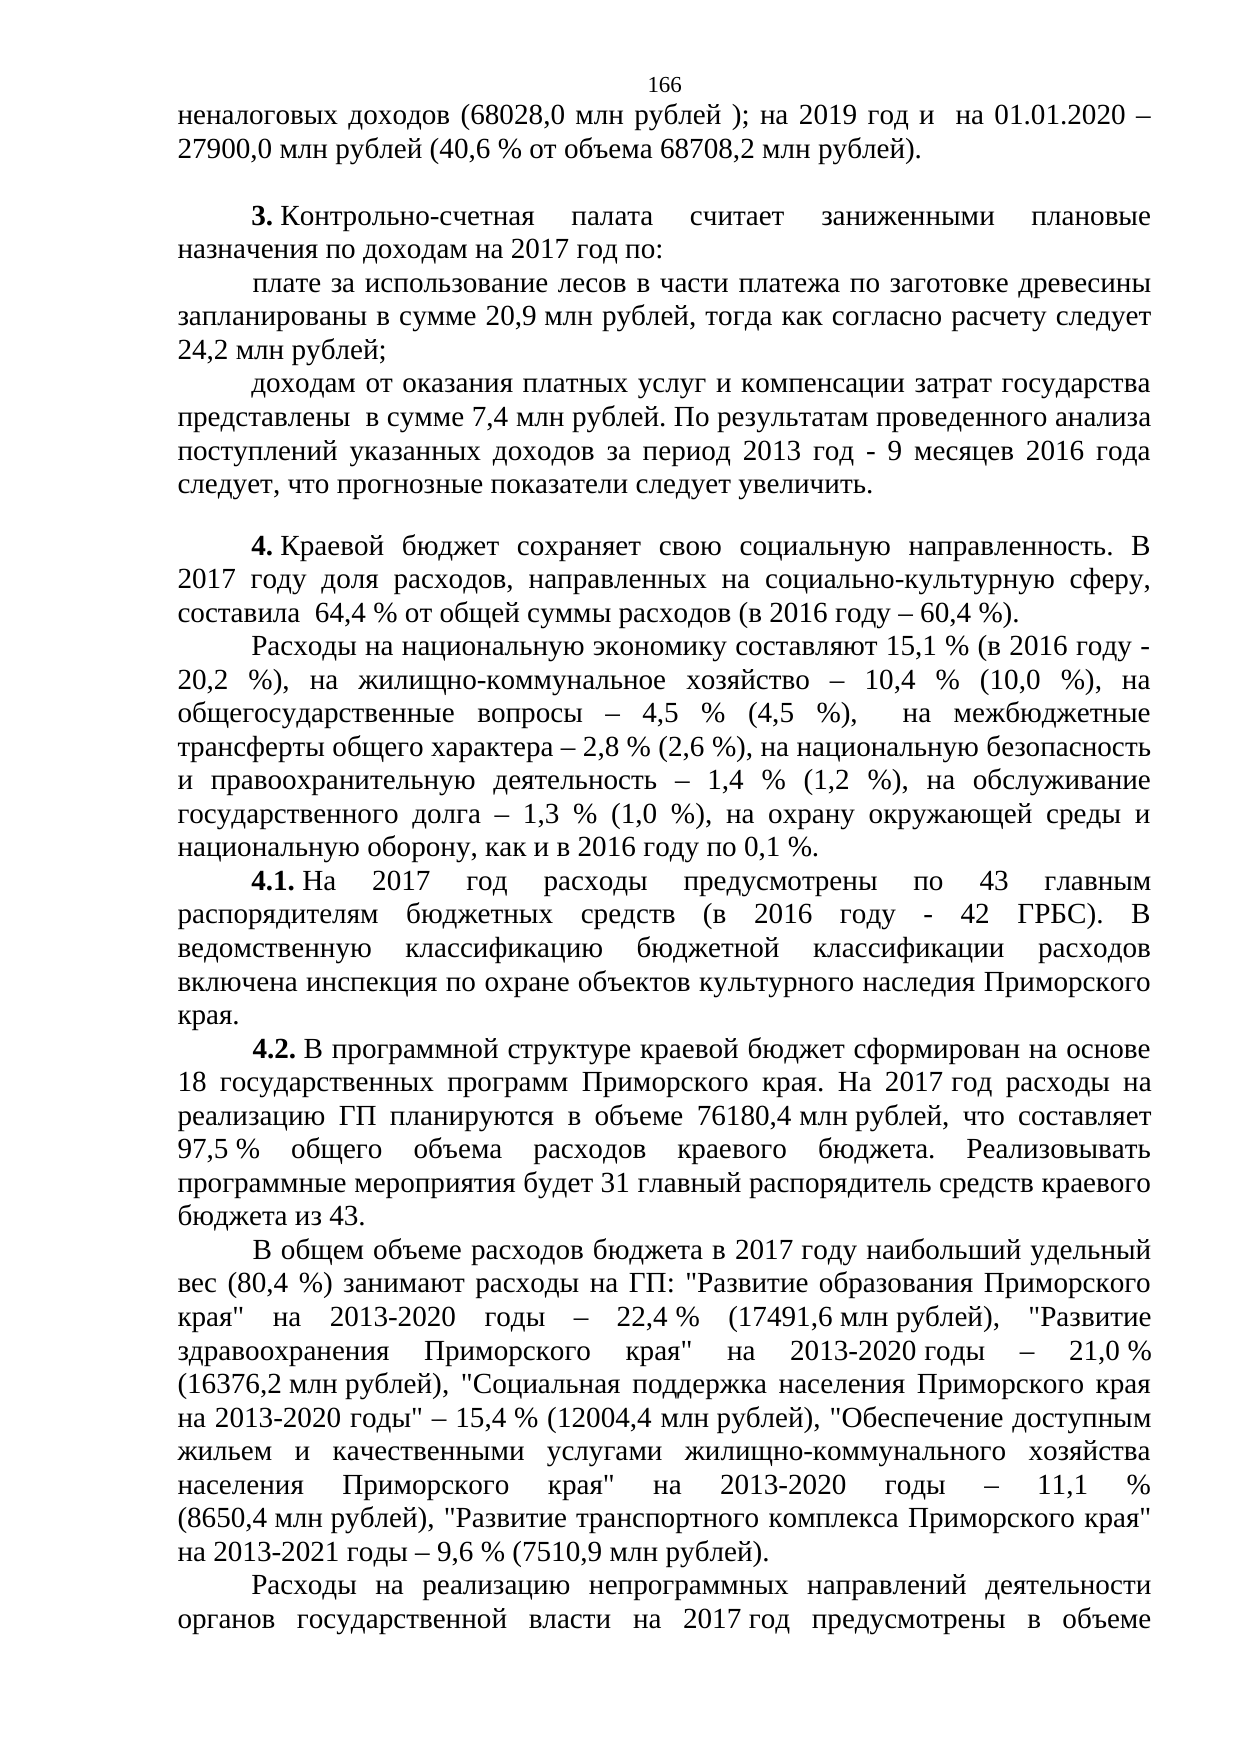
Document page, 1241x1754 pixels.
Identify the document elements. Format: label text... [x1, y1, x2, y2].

text Расходы на национальную экономику составляют 15,1 % (в 2016 году - 20,2 %), на жилищно-коммунальное хозяйство – 10,4 % (10,0 %), на общегосударственные вопросы – 4,5 % (4,5 %), на межбюджетные трансферты общего характера – 2,8 % (2,6 %), на национальную безопасность и правоохранительную деятельность – 1,4 % (1,2 %), на обслуживание государственного долга – 1,3 % (1,0 %), на охрану окружающей среды и национальную оборону, как и в 2016 году по 0,1 %. [177, 628, 1152, 863]
text В общем объеме расходов бюджета в 2017 году наибольший удельный вес (80,4 %) занимают расходы на ГП: "Развитие образования Приморского края" на 2013-2020 годы – 22,4 % (17491,6 млн рублей), "Развитие здравоохранения Приморского края" на 2013-2020 годы – 21,0 % (16376,2 млн рублей), "Социальная поддержка населения Приморского края на 2013-2020 годы" – 15,4 % (12004,4 млн рублей), "Обеспечение доступным жильем и качественными услугами жилищно-коммунального хозяйства населения Приморского края" на 2013-2020 годы – 11,1 % (8650,4 млн рублей), "Развитие транспортного комплекса Приморского края" на 2013-2021 годы – 9,6 % (7510,9 млн рублей). [177, 1232, 1152, 1567]
text 3. Контрольно-счетная палата считает заниженными плановые назначения по доходам на 2017 год по: [177, 198, 1152, 265]
text 4.2. В программной структуре краевой бюджет сформирован на основе 18 государственных программ Приморского края. На 2017 год расходы на реализацию ГП планируются в объеме 76180,4 млн рублей, что составляет 97,5 % общего объема расходов краевого бюджета. Реализовывать программные мероприятия будет 31 главный распорядитель средств краевого бюджета из 43. [177, 1031, 1152, 1232]
text 4.1. На 2017 год расходы предусмотрены по 43 главным распорядителям бюджетных средств (в 2016 году - 42 ГРБС). В ведомственную классификацию бюджетной классификации расходов включена инспекция по охране объектов культурного наследия Приморского края. [177, 863, 1152, 1031]
text 4. Краевой бюджет сохраняет свою социальную направленность. В 2017 году доля расходов, направленных на социально-культурную сферу, составила 64,4 % от общей суммы расходов (в 2016 году – 60,4 %). [177, 528, 1152, 628]
text доходам от оказания платных услуг и компенсации затрат государства представлены в сумме 7,4 млн рублей. По результатам проведенного анализа поступлений указанных доходов за период 2013 год - 9 месяцев 2016 года следует, что прогнозные показатели следует увеличить. [177, 366, 1152, 500]
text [177, 1567, 1152, 1634]
text плате за использование лесов в части платежа по заготовке древесины запланированы в сумме 20,9 млн рублей, тогда как согласно расчету следует 24,2 млн рублей; [177, 265, 1152, 366]
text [177, 97, 1152, 164]
